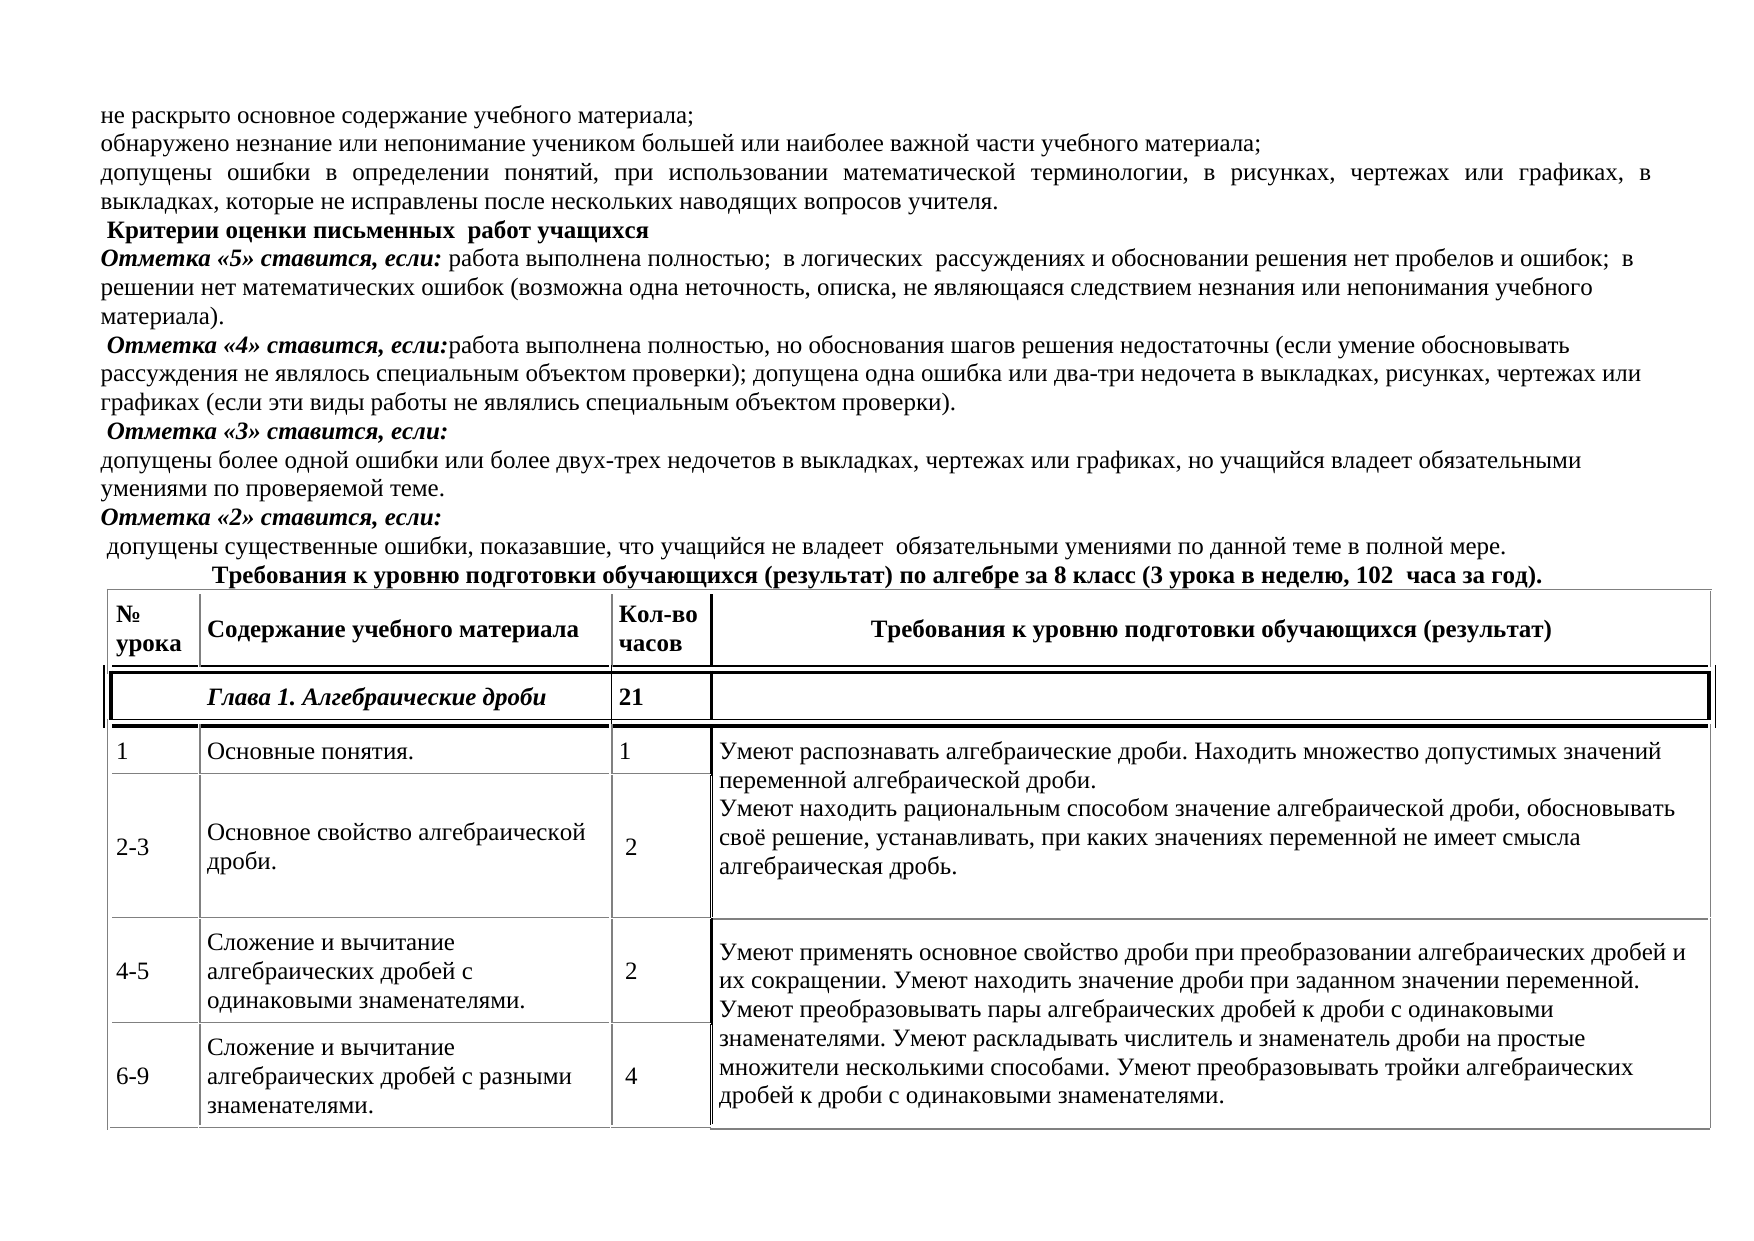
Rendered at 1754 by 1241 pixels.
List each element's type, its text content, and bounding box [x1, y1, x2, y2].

table_header № урока [110, 590, 199, 665]
table_cell 6-9 [110, 1021, 199, 1127]
text Отметка «4» ставится, если:работа выполнена полностью, но обоснования шагов решения недостаточны (если умение обосновывать рассуждения не являлось специальным объектом проверки); допущена одна ошибка или два-три недочета в выкладках, рисунках, чертежах или графиках (если эти виды работы не являлись специальным объектом проверки). [100, 330, 1653, 416]
text допущены ошибки в определении понятий, при использовании математической терминологии, в рисунках, чертежах или графиках, в выкладках, которые не исправлены после нескольких наводящих вопросов учителя. [100, 157, 1653, 215]
text Требования к уровню подготовки обучающихся (результат) по алгебре за 8 класс (3 урока в неделю, 102 часа за год). [100, 560, 1653, 588]
table_cell 2 [613, 776, 710, 916]
table_header Кол-во часов [611, 592, 711, 665]
table_cell Основное свойство алгебраической дроби. [201, 776, 609, 916]
text Критерии оценки письменных работ учащихся [100, 215, 1653, 243]
table_cell [108, 665, 199, 719]
text допущены более одной ошибки или более двух-трех недочетов в выкладках, чертежах или графиках, но учащийся владеет обязательными умениями по проверяемой теме. [100, 445, 1653, 502]
table_cell Основные понятия. [199, 720, 611, 773]
table_cell Глава 1. Алгебраические дроби [199, 674, 611, 719]
table_header Содержание учебного материала [199, 590, 611, 665]
table_cell Умеют распознавать алгебраические дроби. Находить множество допустимых значений переменной алгебраической дроби. Умеют находить рациональным способом значение алгебраической дроби, обосновывать своё решение, устанавливать, при каких значениях переменной не имеет смысла алгебраическая дробь. [711, 720, 1711, 916]
table_cell 1 [108, 719, 199, 773]
table_cell Сложение и вычитание алгебраических дробей с разными знаменателями. [199, 1021, 611, 1127]
table_cell Сложение и вычитание алгебраических дробей с одинаковыми знаменателями. [201, 920, 609, 1021]
text Отметка «2» ставится, если: [100, 502, 1653, 531]
table_cell 2-3 [108, 773, 199, 916]
text Отметка «5» ставится, если: работа выполнена полностью; в логических рассуждениях и обосновании решения нет пробелов и ошибок; в решении нет математических ошибок (возможна одна неточность, описка, не являющаяся следствием незнания или непонимания учебного материала). [100, 243, 1653, 330]
table_cell 1 [613, 728, 710, 773]
table_cell 4 [611, 1025, 711, 1127]
table_header Требования к уровню подготовки обучающихся (результат) [711, 592, 1710, 665]
text допущены существенные ошибки, показавшие, что учащийся не владеет обязательными умениями по данной теме в полной мере. [100, 531, 1653, 560]
table_cell Умеют применять основное свойство дроби при преобразовании алгебраических дробей и их сокращении. Умеют находить значение дроби при заданном значении переменной. Умеют преобразовывать пары алгебраических дробей к дроби с одинаковыми знаменателями. Умеют раскладывать числитель и знаменатель дроби на простые множители несколькими способами. Умеют преобразовывать тройки алгебраических дробей к дроби с одинаковыми знаменателями. [711, 916, 1711, 1127]
table_cell 4-5 [110, 916, 198, 1021]
text не раскрыто основное содержание учебного материала; [100, 100, 1653, 128]
text обнаружено незнание или непонимание учеником большей или наиболее важной части учебного материала; [100, 128, 1653, 157]
table_cell [711, 665, 1711, 671]
table_cell [713, 674, 1707, 719]
text Отметка «3» ставится, если: [100, 416, 1653, 445]
table_cell 2 [613, 920, 710, 1021]
table_cell 21 [612, 674, 710, 719]
